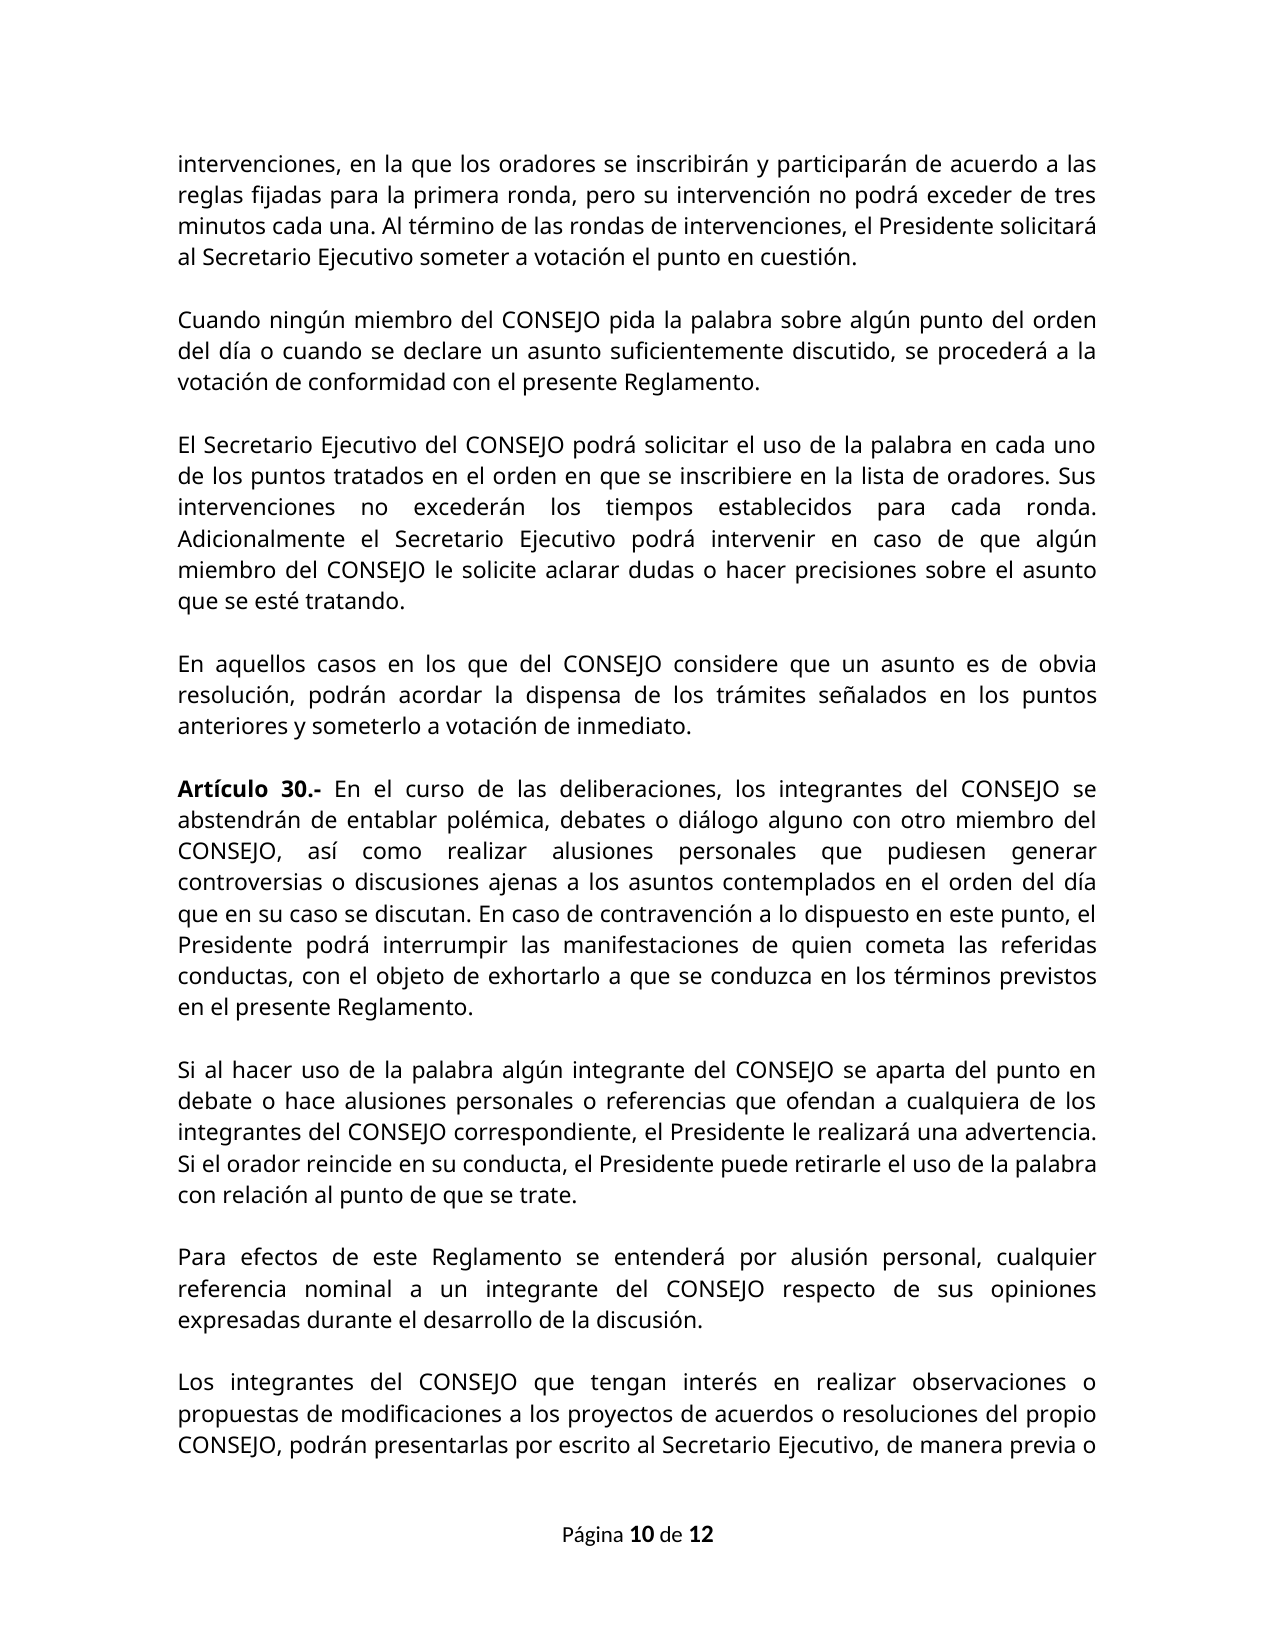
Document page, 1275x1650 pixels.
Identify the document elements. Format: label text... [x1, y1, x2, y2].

text En aquellos casos en los que del CONSEJO considere que un asunto es de obvia resolución, podrán acordar la dispensa de los trámites señalados en los puntos anteriores y someterlo a votación de inmediato. [177, 648, 1098, 741]
text Artículo 30.- En el curso de las deliberaciones, los integrantes del CONSEJO se abstendrán de entablar polémica, debates o diálogo alguno con otro miembro del CONSEJO, así como realizar alusiones personales que pudiesen generar controversias o discusiones ajenas a los asuntos contemplados en el orden del día que en su caso se discutan. En caso de contravención a lo dispuesto en este punto, el Presidente podrá interrumpir las manifestaciones de quien cometa las referidas conductas, con el objeto de exhortarlo a que se conduzca en los términos previstos en el presente Reglamento. [177, 773, 1098, 1023]
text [177, 148, 1098, 273]
text Si al hacer uso de la palabra algún integrante del CONSEJO se aparta del punto en debate o hace alusiones personales o referencias que ofendan a cualquiera de los integrantes del CONSEJO correspondiente, el Presidente le realizará una advertencia. Si el orador reincide en su conducta, el Presidente puede retirarle el uso de la palabra con relación al punto de que se trate. [177, 1054, 1098, 1210]
text Para efectos de este Reglamento se entenderá por alusión personal, cualquier referencia nominal a un integrante del CONSEJO respecto de sus opiniones expresadas durante el desarrollo de la discusión. [177, 1241, 1098, 1335]
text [177, 1366, 1098, 1460]
text Cuando ningún miembro del CONSEJO pida la palabra sobre algún punto del orden del día o cuando se declare un asunto suficientemente discutido, se procederá a la votación de conformidad con el presente Reglamento. [177, 304, 1098, 398]
text El Secretario Ejecutivo del CONSEJO podrá solicitar el uso de la palabra en cada uno de los puntos tratados en el orden en que se inscribiere en la lista de oradores. Sus intervenciones no excederán los tiempos establecidos para cada ronda. Adicionalmente el Secretario Ejecutivo podrá intervenir en caso de que algún miembro del CONSEJO le solicite aclarar dudas o hacer precisiones sobre el asunto que se esté tratando. [177, 429, 1098, 616]
